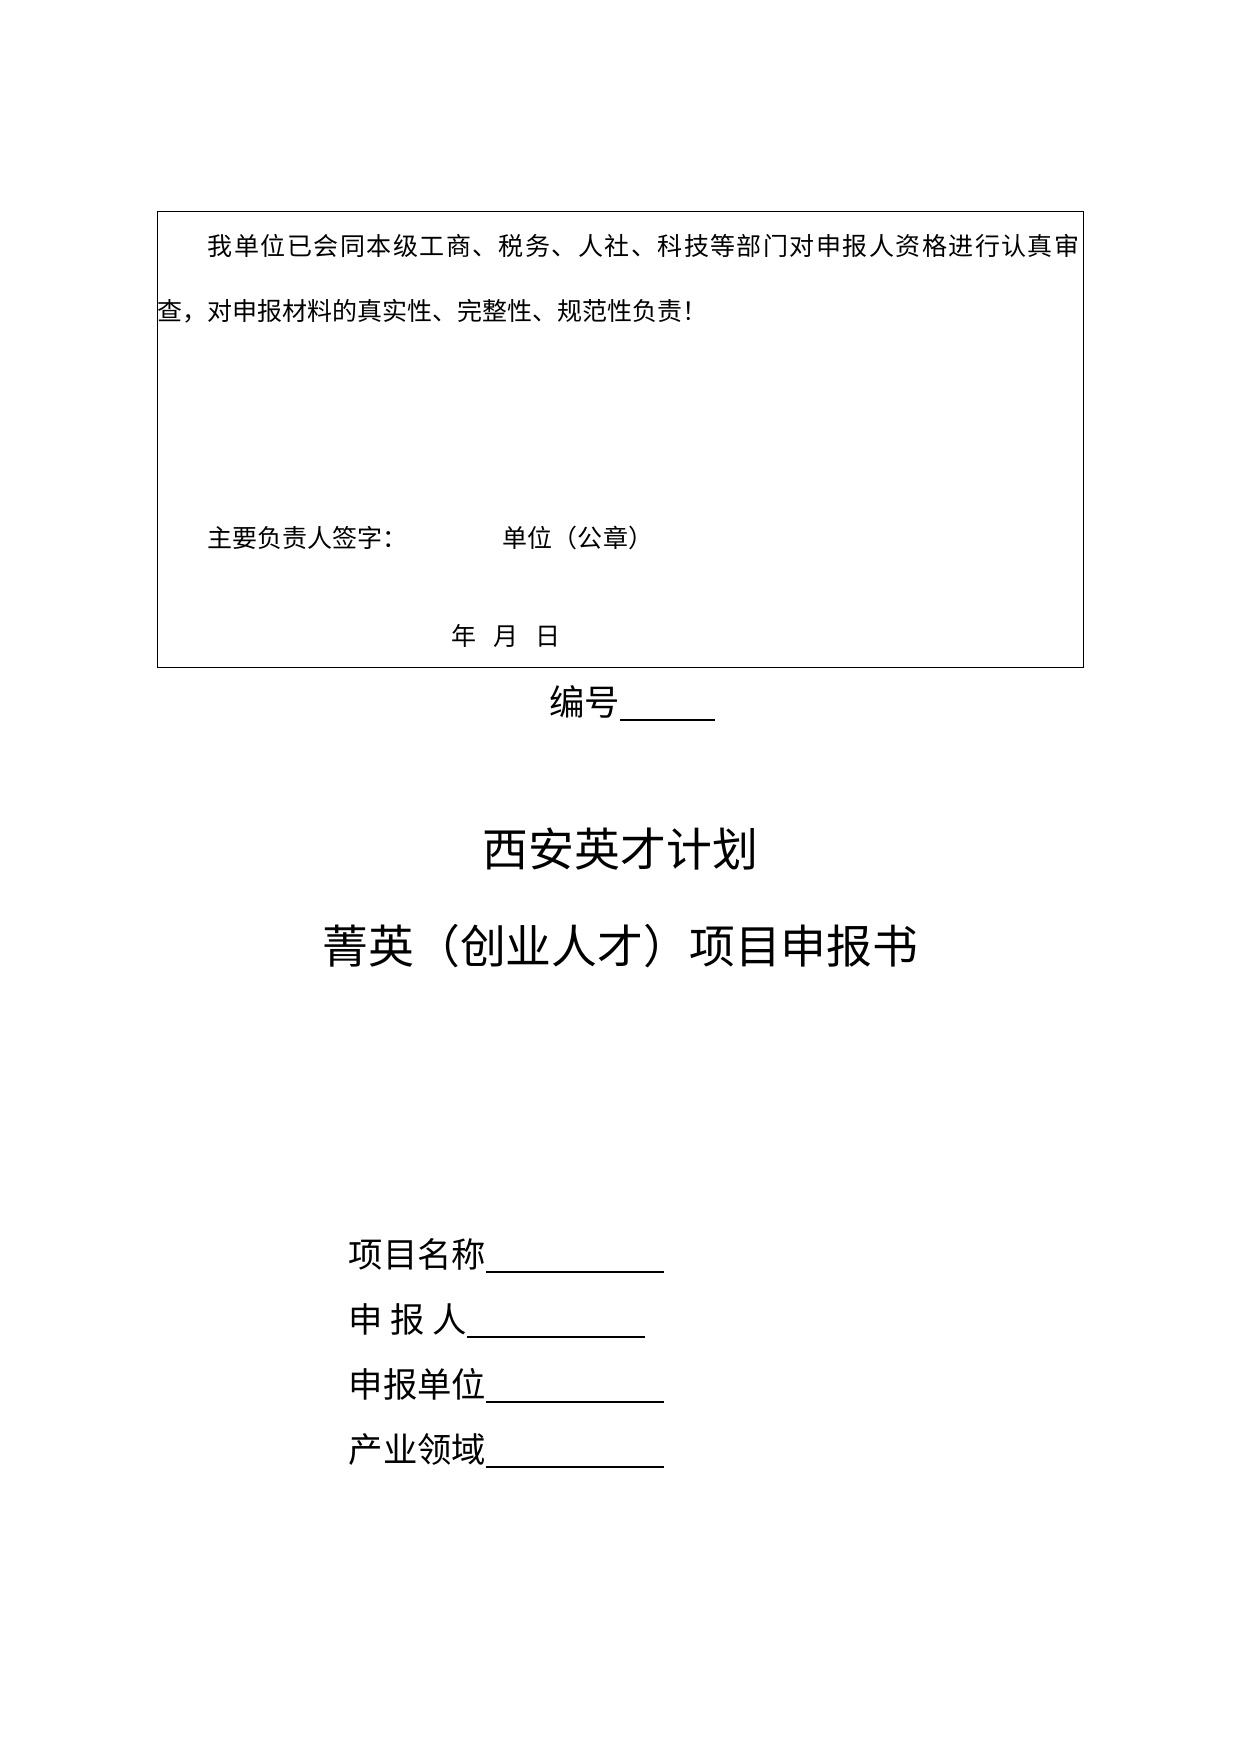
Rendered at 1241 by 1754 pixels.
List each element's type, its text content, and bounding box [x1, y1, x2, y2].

text 菁英（创业人才）项目申报书 [159, 895, 1081, 993]
table_cell 我单位已会同本级工商、税务、人社、科技等部门对申报人资格进行认真审查，对申报材料的真实性、完整性、规范性负责！ 主要负责人签字： 单位（公章） 年 月 日 [158, 212, 1083, 667]
text 申 报 人 [159, 1285, 1081, 1350]
text 产业领域 [159, 1415, 1081, 1480]
text 编号 [159, 668, 1081, 733]
text 项目名称 [159, 1220, 1081, 1285]
text 申报单位 [159, 1350, 1081, 1415]
text 西安英才计划 [159, 798, 1081, 895]
